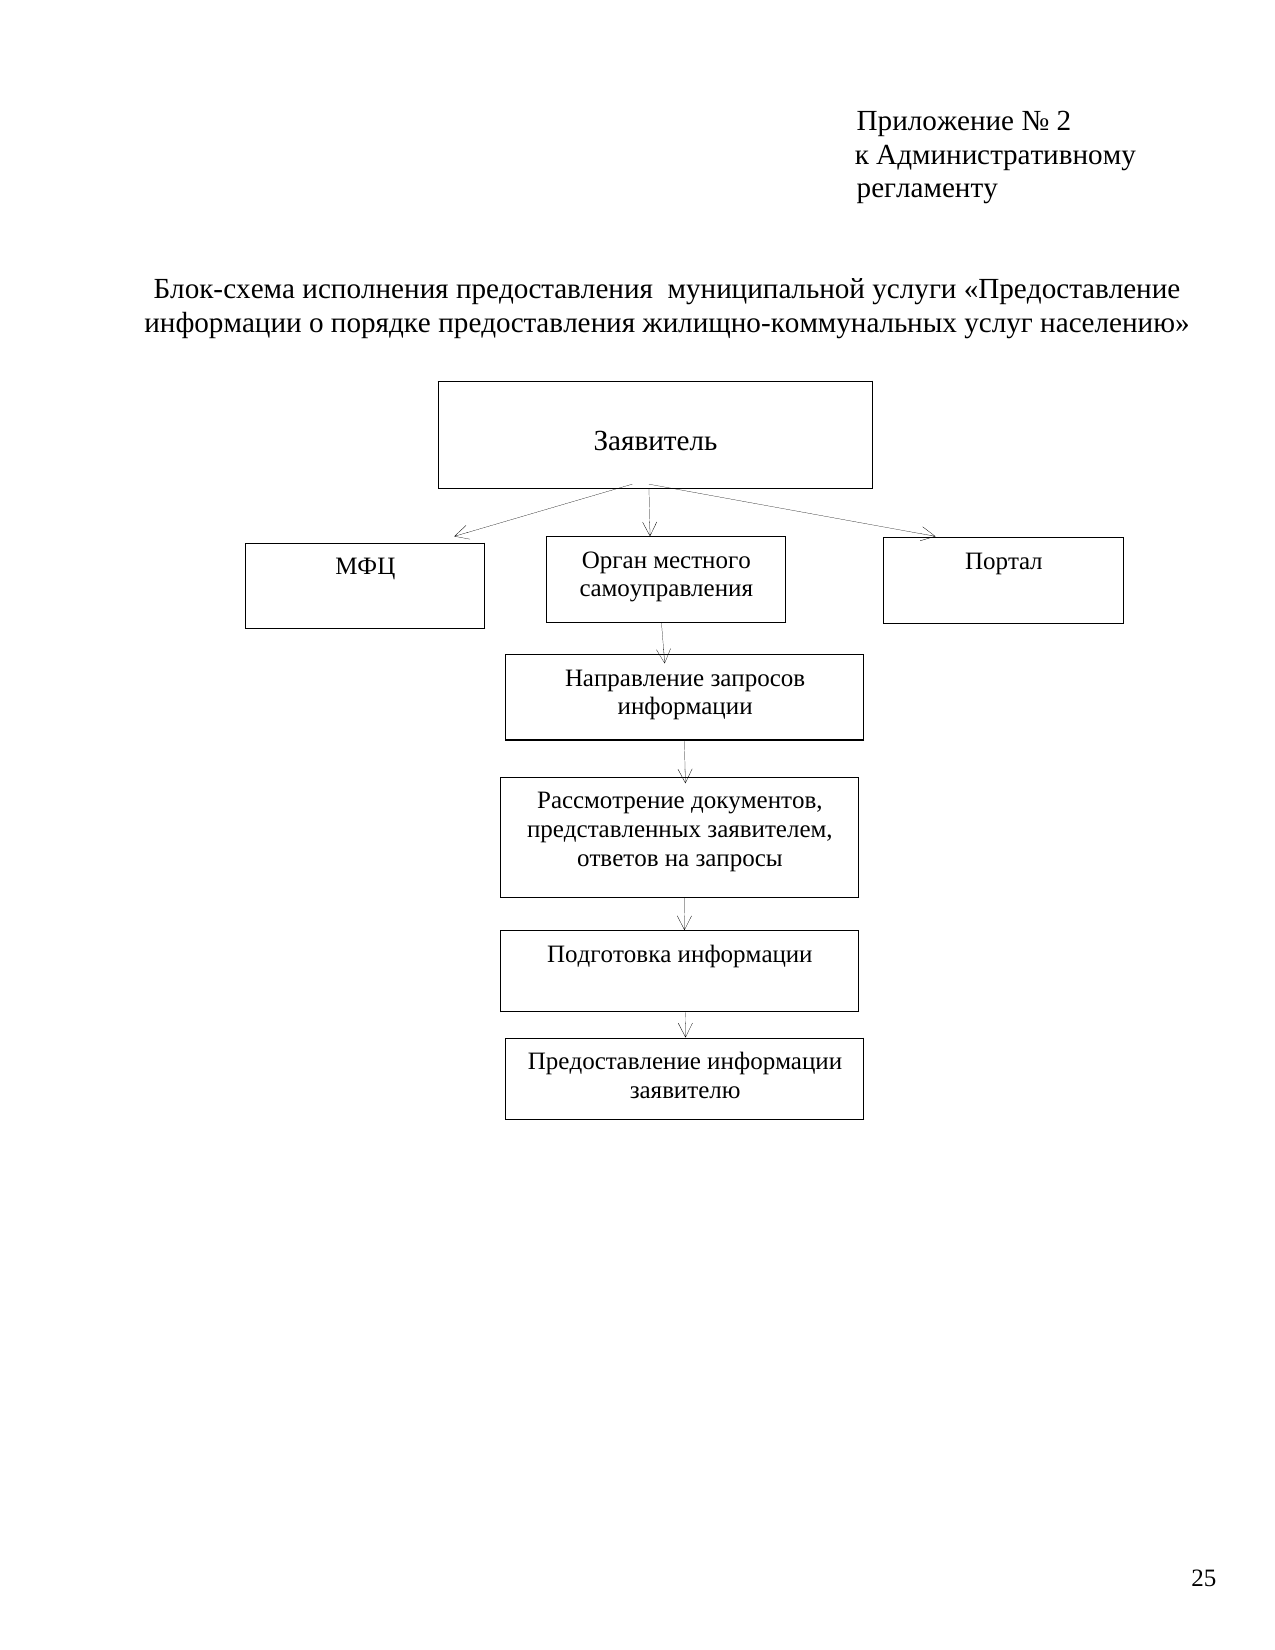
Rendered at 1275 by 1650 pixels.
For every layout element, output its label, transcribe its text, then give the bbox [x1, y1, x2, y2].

text к Административному [118, 137, 1216, 171]
text регламенту [118, 171, 1216, 204]
text Приложение № 2 [118, 103, 1216, 137]
text Блок-схема исполнения предоставления муниципальной услуги «Предоставление информации о порядке предоставления жилищно-коммунальных услуг населению» [118, 271, 1216, 338]
